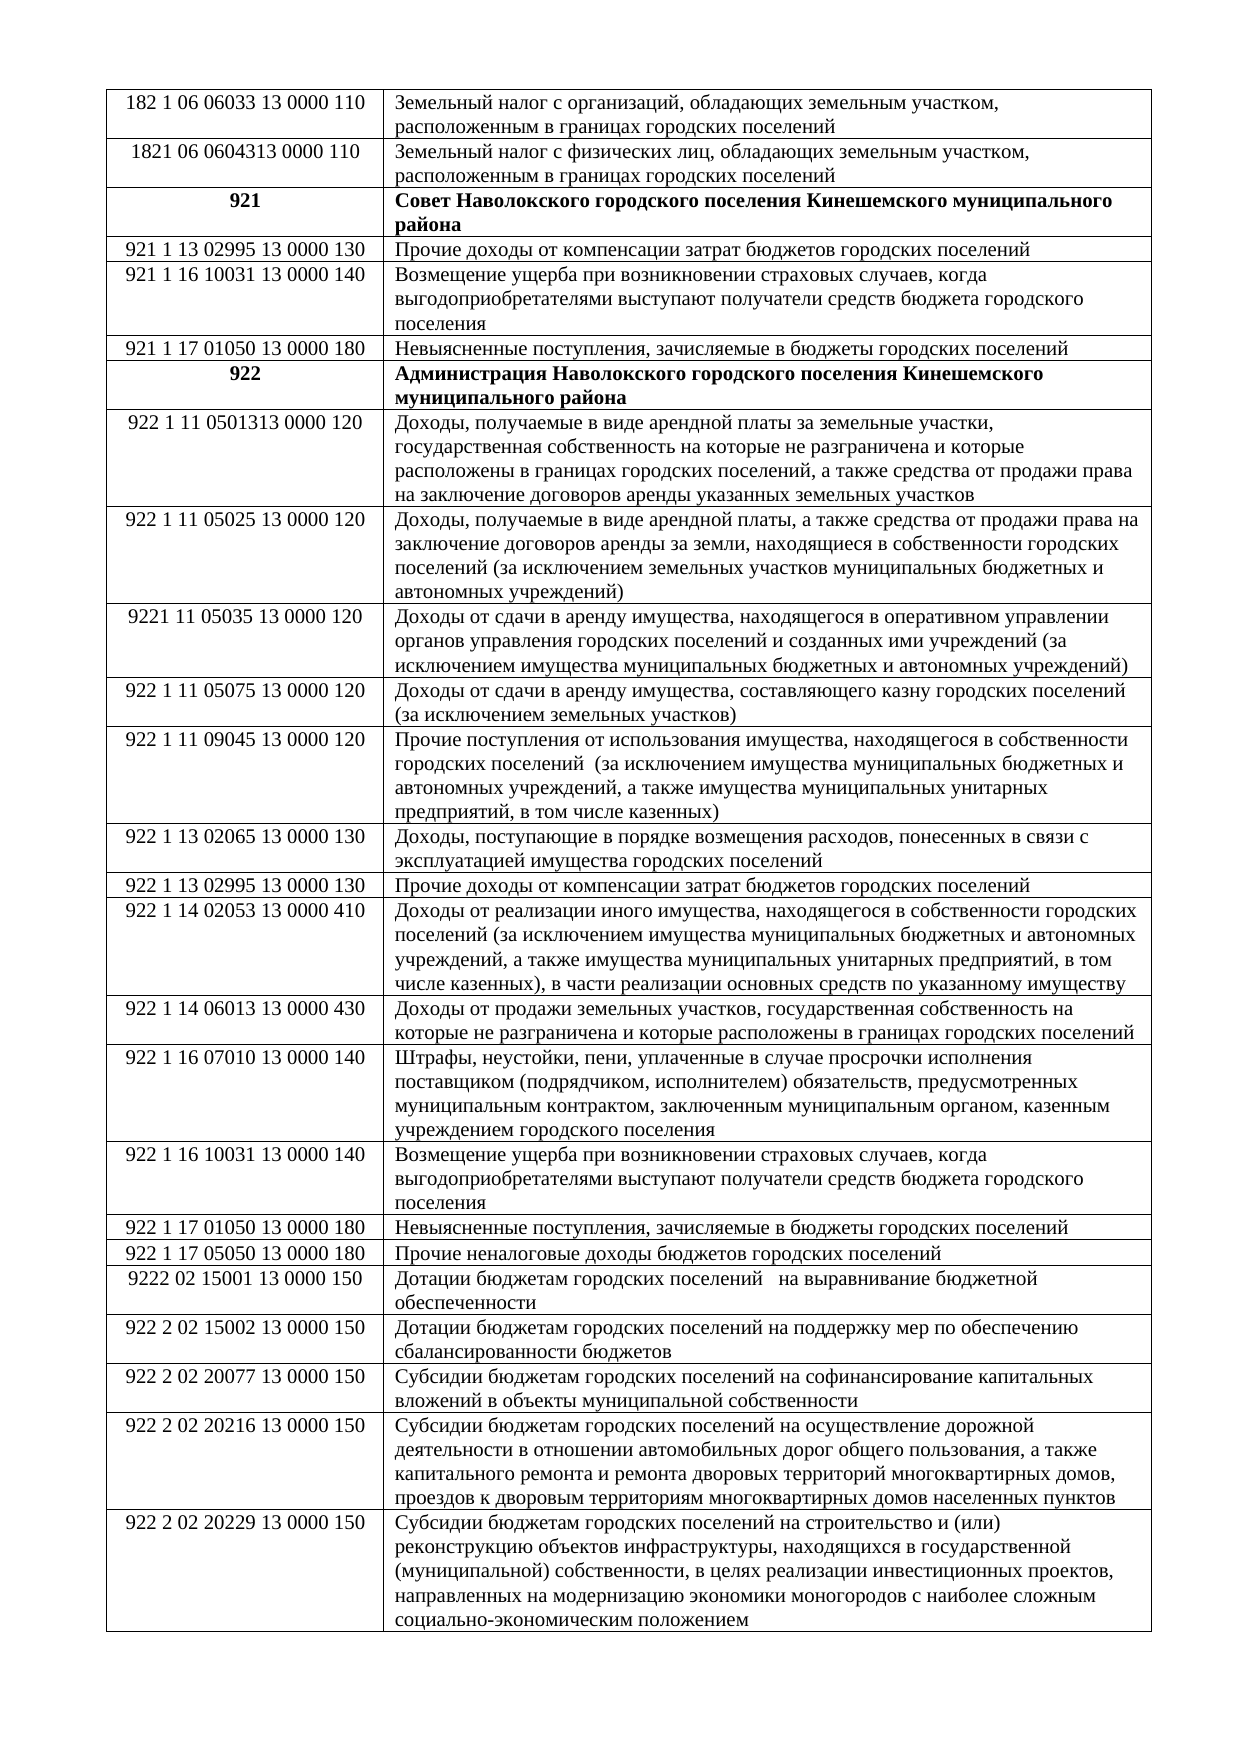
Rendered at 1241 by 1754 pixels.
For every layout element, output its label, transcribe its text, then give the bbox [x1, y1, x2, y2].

table_cell Земельный налог с физических лиц, обладающих земельным участком, расположенным в границах городских поселений [384, 139, 1151, 187]
table_cell 921 1 13 02995 13 0000 130 [107, 237, 383, 261]
table_cell Доходы, получаемые в виде арендной платы, а также средства от продажи права на заключение договоров аренды за земли, находящиеся в собственности городских поселений (за исключением земельных участков муниципальных бюджетных и автономных учреждений) [384, 507, 1151, 603]
table_cell Прочие поступления от использования имущества, находящегося в собственности городских поселений (за исключением имущества муниципальных бюджетных и автономных учреждений, а также имущества муниципальных унитарных предприятий, в том числе казенных) [384, 727, 1151, 823]
table_cell 922 1 14 02053 13 0000 410 [107, 898, 383, 994]
table_cell Доходы от реализации иного имущества, находящегося в собственности городских поселений (за исключением имущества муниципальных бюджетных и автономных учреждений, а также имущества муниципальных унитарных предприятий, в том числе казенных), в части реализации основных средств по указанному имуществу [384, 898, 1151, 994]
table_cell 922 [107, 361, 383, 409]
table_cell 922 1 13 02065 13 0000 130 [107, 824, 383, 872]
table_cell 922 2 02 20216 13 0000 150 [107, 1413, 383, 1509]
table_cell Прочие неналоговые доходы бюджетов городских поселений [384, 1240, 1151, 1264]
table_cell 922 2 02 20077 13 0000 150 [107, 1364, 383, 1412]
table_cell 922 1 14 06013 13 0000 430 [107, 996, 383, 1044]
table_cell 9221 11 05035 13 0000 120 [107, 604, 383, 677]
table_cell Прочие доходы от компенсации затрат бюджетов городских поселений [384, 873, 1151, 897]
table_cell 921 1 16 10031 13 0000 140 [107, 262, 383, 334]
table_cell 182 1 06 06033 13 0000 110 [107, 90, 383, 138]
table_cell Субсидии бюджетам городских поселений на строительство и (или) реконструкцию объектов инфраструктуры, находящихся в государственной (муниципальной) собственности, в целях реализации инвестиционных проектов, направленных на модернизацию экономики моногородов с наиболее сложным социально-экономическим положением [384, 1510, 1151, 1631]
table_cell Доходы, получаемые в виде арендной платы за земельные участки, государственная собственность на которые не разграничена и которые расположены в границах городских поселений, а также средства от продажи права на заключение договоров аренды указанных земельных участков [384, 410, 1151, 506]
table_cell 921 1 17 01050 13 0000 180 [107, 336, 383, 359]
table_cell Прочие доходы от компенсации затрат бюджетов городских поселений [384, 237, 1151, 261]
table_cell 922 1 11 09045 13 0000 120 [107, 727, 383, 823]
table_cell Невыясненные поступления, зачисляемые в бюджеты городских поселений [384, 336, 1151, 359]
table_cell Штрафы, неустойки, пени, уплаченные в случае просрочки исполнения поставщиком (подрядчиком, исполнителем) обязательств, предусмотренных муниципальным контрактом, заключенным муниципальным органом, казенным учреждением городского поселения [384, 1045, 1151, 1141]
table_cell Дотации бюджетам городских поселений на выравнивание бюджетной обеспеченности [384, 1266, 1151, 1314]
table_cell Доходы от продажи земельных участков, государственная собственность на которые не разграничена и которые расположены в границах городских поселений [384, 996, 1151, 1044]
table_cell Возмещение ущерба при возникновении страховых случаев, когда выгодоприобретателями выступают получатели средств бюджета городского поселения [384, 1142, 1151, 1214]
table_cell 9222 02 15001 13 0000 150 [107, 1266, 383, 1314]
table_cell 922 1 16 10031 13 0000 140 [107, 1142, 383, 1214]
table_cell Возмещение ущерба при возникновении страховых случаев, когда выгодоприобретателями выступают получатели средств бюджета городского поселения [384, 262, 1151, 334]
table_cell 922 1 17 05050 13 0000 180 [107, 1240, 383, 1264]
table_cell Земельный налог с организаций, обладающих земельным участком, расположенным в границах городских поселений [384, 90, 1151, 138]
table_cell 922 1 17 01050 13 0000 180 [107, 1215, 383, 1239]
table_cell Дотации бюджетам городских поселений на поддержку мер по обеспечению сбалансированности бюджетов [384, 1315, 1151, 1363]
table_cell Администрация Наволокского городского поселения Кинешемского муниципального района [384, 361, 1151, 409]
table_cell 922 1 11 05025 13 0000 120 [107, 507, 383, 603]
table_cell Доходы, поступающие в порядке возмещения расходов, понесенных в связи с эксплуатацией имущества городских поселений [384, 824, 1151, 872]
table_cell 922 2 02 20229 13 0000 150 [107, 1510, 383, 1631]
table_cell Субсидии бюджетам городских поселений на осуществление дорожной деятельности в отношении автомобильных дорог общего пользования, а также капитального ремонта и ремонта дворовых территорий многоквартирных домов, проездов к дворовым территориям многоквартирных домов населенных пунктов [384, 1413, 1151, 1509]
table_cell Доходы от сдачи в аренду имущества, находящегося в оперативном управлении органов управления городских поселений и созданных ими учреждений (за исключением имущества муниципальных бюджетных и автономных учреждений) [384, 604, 1151, 677]
table_cell Доходы от сдачи в аренду имущества, составляющего казну городских поселений (за исключением земельных участков) [384, 678, 1151, 726]
table_cell 922 1 11 05075 13 0000 120 [107, 678, 383, 726]
table_cell 922 1 11 0501313 0000 120 [107, 410, 383, 506]
table_cell 1821 06 0604313 0000 110 [107, 139, 383, 187]
table_cell Совет Наволокского городского поселения Кинешемского муниципального района [384, 188, 1151, 236]
table_cell 922 2 02 15002 13 0000 150 [107, 1315, 383, 1363]
table_cell 922 1 13 02995 13 0000 130 [107, 873, 383, 897]
table_cell 922 1 16 07010 13 0000 140 [107, 1045, 383, 1141]
table_cell Субсидии бюджетам городских поселений на софинансирование капитальных вложений в объекты муниципальной собственности [384, 1364, 1151, 1412]
table_cell 921 [107, 188, 383, 236]
table_cell Невыясненные поступления, зачисляемые в бюджеты городских поселений [384, 1215, 1151, 1239]
